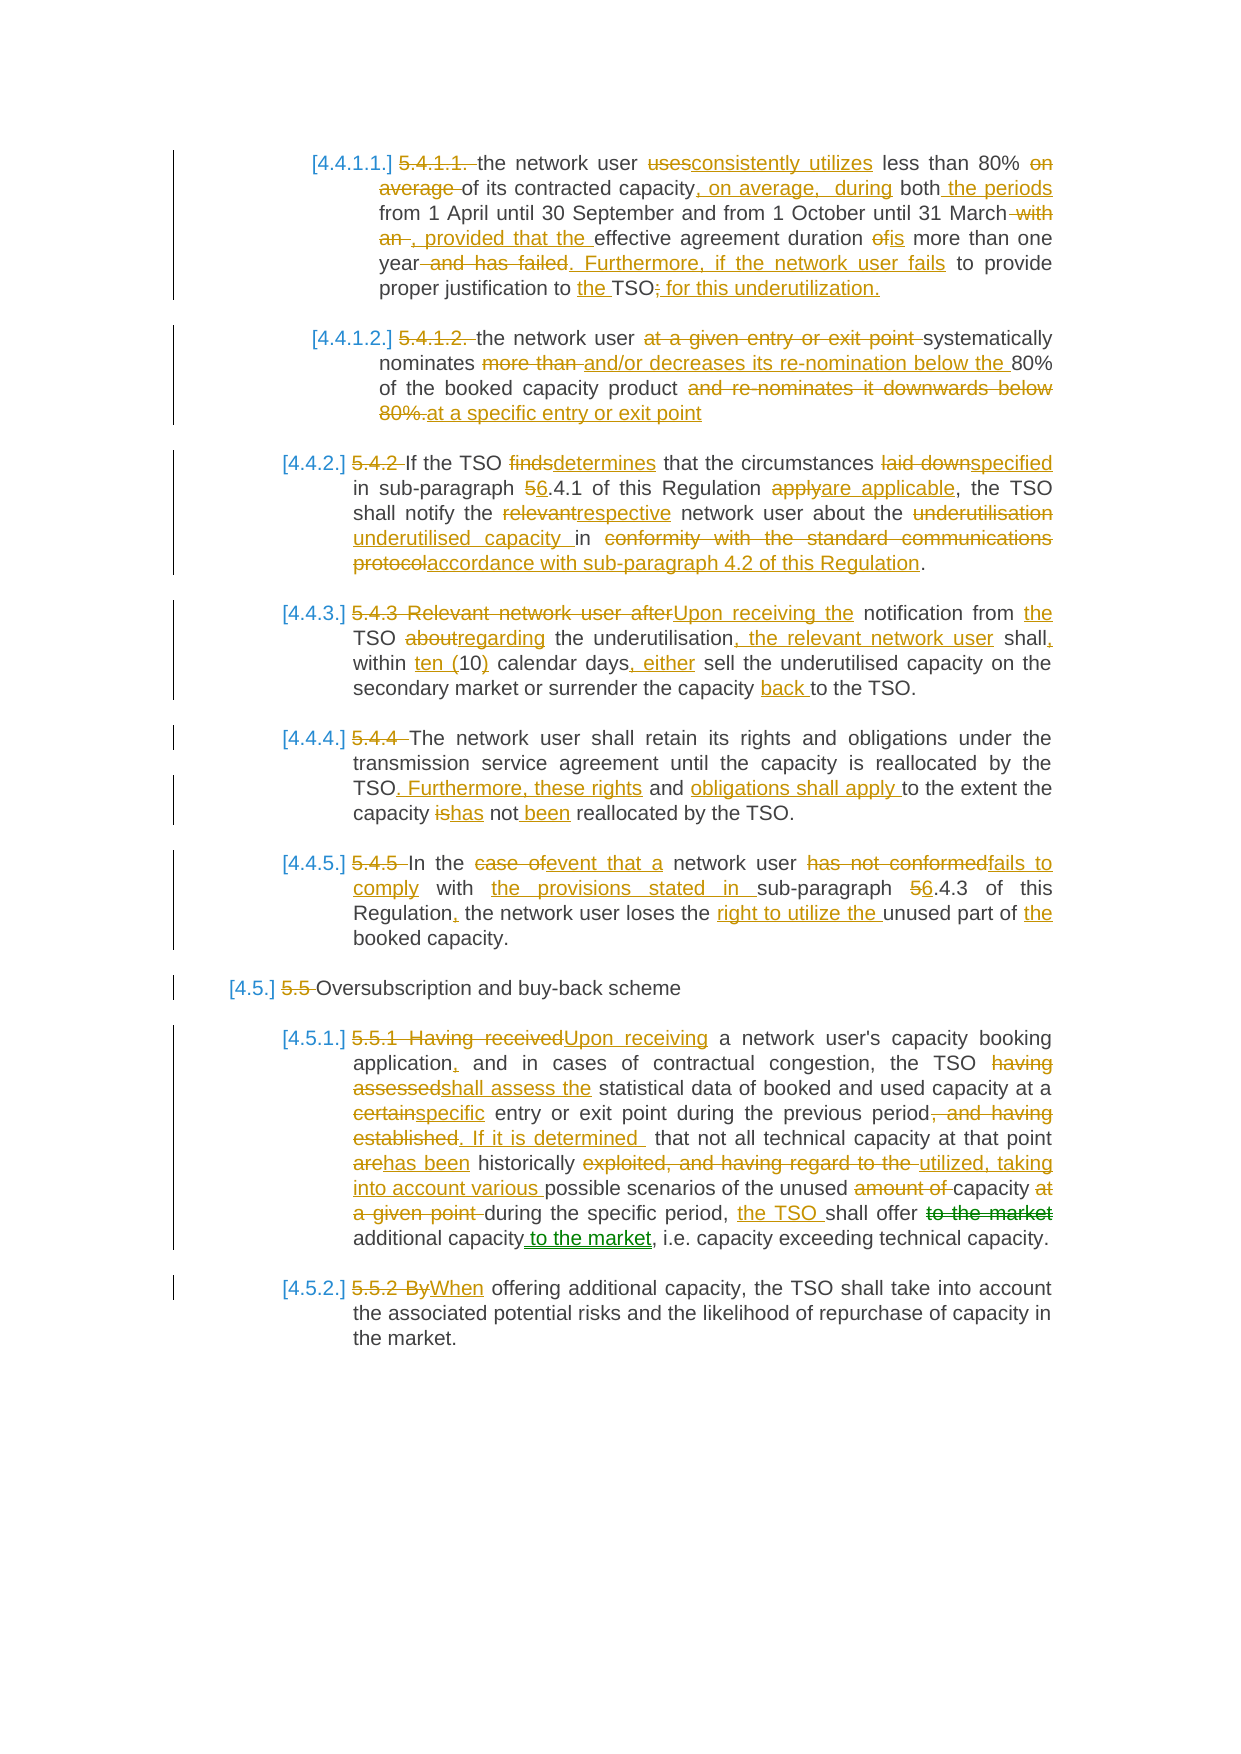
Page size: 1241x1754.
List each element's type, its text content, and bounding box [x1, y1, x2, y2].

subtitle notification from TSO the underutilisation shall within 10 calendar days sell the underutilised capacity on the secondary market or surrender the capacity to the TSO. [282, 600, 1053, 700]
subtitle If the TSO that the circumstances in sub-paragraph .4.1 of this Regulation , the TSO shall notify the network user about the in . [282, 450, 1053, 575]
subtitle offering additional capacity, the TSO shall take into account the associated potential risks and the likelihood of repurchase of capacity in the market. [282, 1275, 1053, 1350]
subtitle The network user shall retain its rights and obligations under the transmission service agreement until the capacity is reallocated by the TSO and to the extent the capacity not reallocated by the TSO. [282, 725, 1053, 825]
subtitle Oversubscription and buy-back scheme [229, 975, 1053, 1000]
subtitle In the network user with sub-paragraph .4.3 of this Regulation the network user loses the unused part of booked capacity. [282, 850, 1053, 950]
subtitle a network user's capacity booking application and in cases of contractual congestion, the TSO statistical data of booked and used capacity at a entry or exit point during the previous period that not all technical capacity at that point historically possible scenarios of the unused capacity during the specific period, shall offer additional capacity, i.e. capacity exceeding technical capacity. [282, 1025, 1053, 1250]
subtitle the network user systematically nominates 80% of the booked capacity product [312, 325, 1053, 425]
subtitle the network user less than 80% of its contracted capacity both from 1 April until 30 September and from 1 October until 31 Marcheffective agreement duration more than one year to provide proper justification to TSO [312, 150, 1053, 300]
